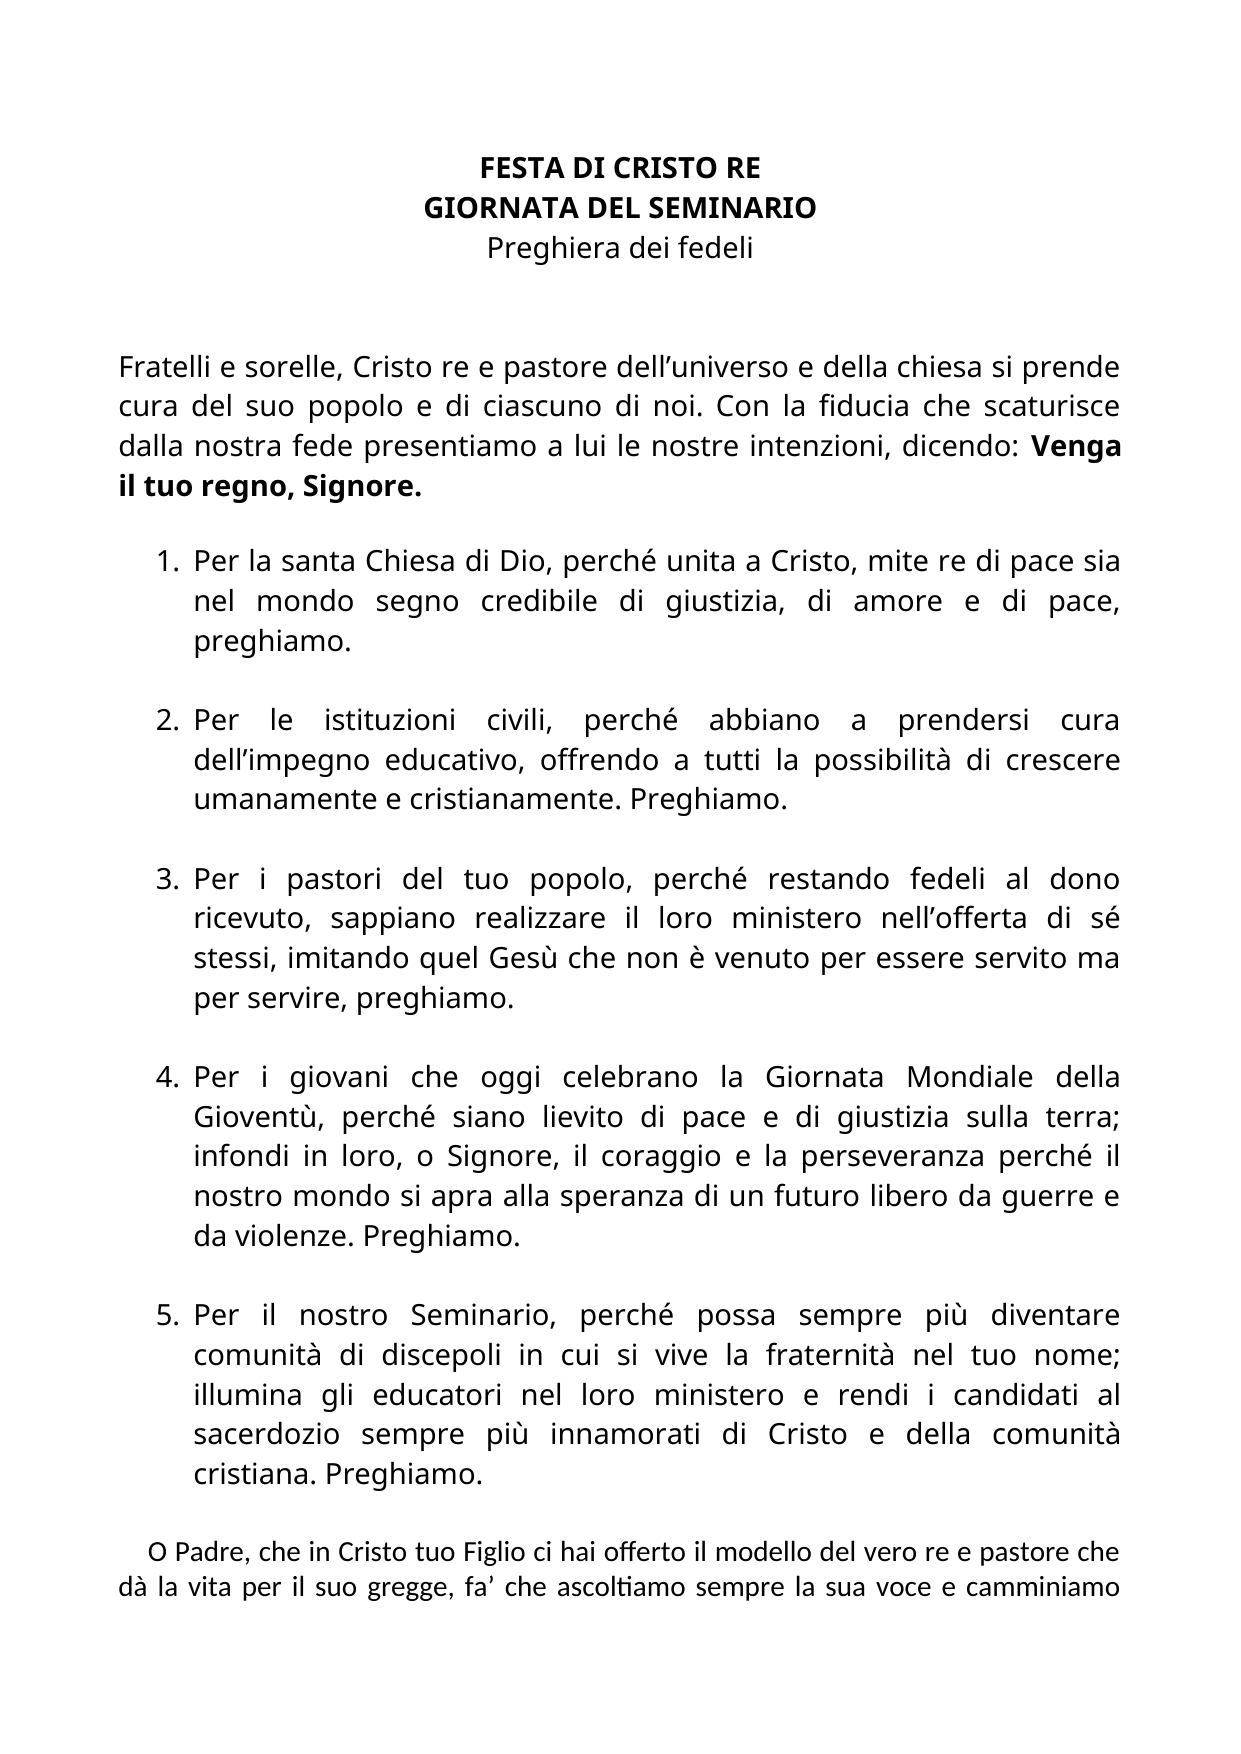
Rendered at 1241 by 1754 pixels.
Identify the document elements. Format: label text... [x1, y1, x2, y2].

text FESTA DI CRISTO RE [118, 148, 1122, 187]
list Per i giovani che oggi celebrano la Giornata Mondiale della Gioventù, perché siano lievito di pace e di giustizia sulla terra; infondi in loro, o Signore, il coraggio e la perseveranza perché il nostro mondo si apra alla speranza di un futuro libero da guerre e da violenze. Preghiamo. [156, 1056, 1122, 1255]
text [118, 1533, 1122, 1604]
list Per i pastori del tuo popolo, perché restando fedeli al dono ricevuto, sappiano realizzare il loro ministero nell’offerta di sé stessi, imitando quel Gesù che non è venuto per essere servito ma per servire, preghiamo. [156, 858, 1122, 1017]
list Per il nostro Seminario, perché possa sempre più diventare comunità di discepoli in cui si vive la fraternità nel tuo nome; illumina gli educatori nel loro ministero e rendi i candidati al sacerdozio sempre più innamorati di Cristo e della comunità cristiana. Preghiamo. [156, 1294, 1122, 1493]
list Per la santa Chiesa di Dio, perché unita a Cristo, mite re di pace sia nel mondo segno credibile di giustizia, di amore e di pace, preghiamo. [156, 540, 1122, 659]
text Fratelli e sorelle, Cristo re e pastore dell’universo e della chiesa si prende cura del suo popolo e di ciascuno di noi. Con la fiducia che scaturisce dalla nostra fede presentiamo a lui le nostre intenzioni, dicendo: Venga il tuo regno, Signore. [118, 346, 1122, 505]
text Preghiera dei fedeli [118, 227, 1122, 267]
list Per le istituzioni civili, perché abbiano a prendersi cura dell’impegno educativo, offrendo a tutti la possibilità di crescere umanamente e cristianamente. Preghiamo. [156, 699, 1122, 818]
text GIORNATA DEL SEMINARIO [118, 187, 1122, 227]
